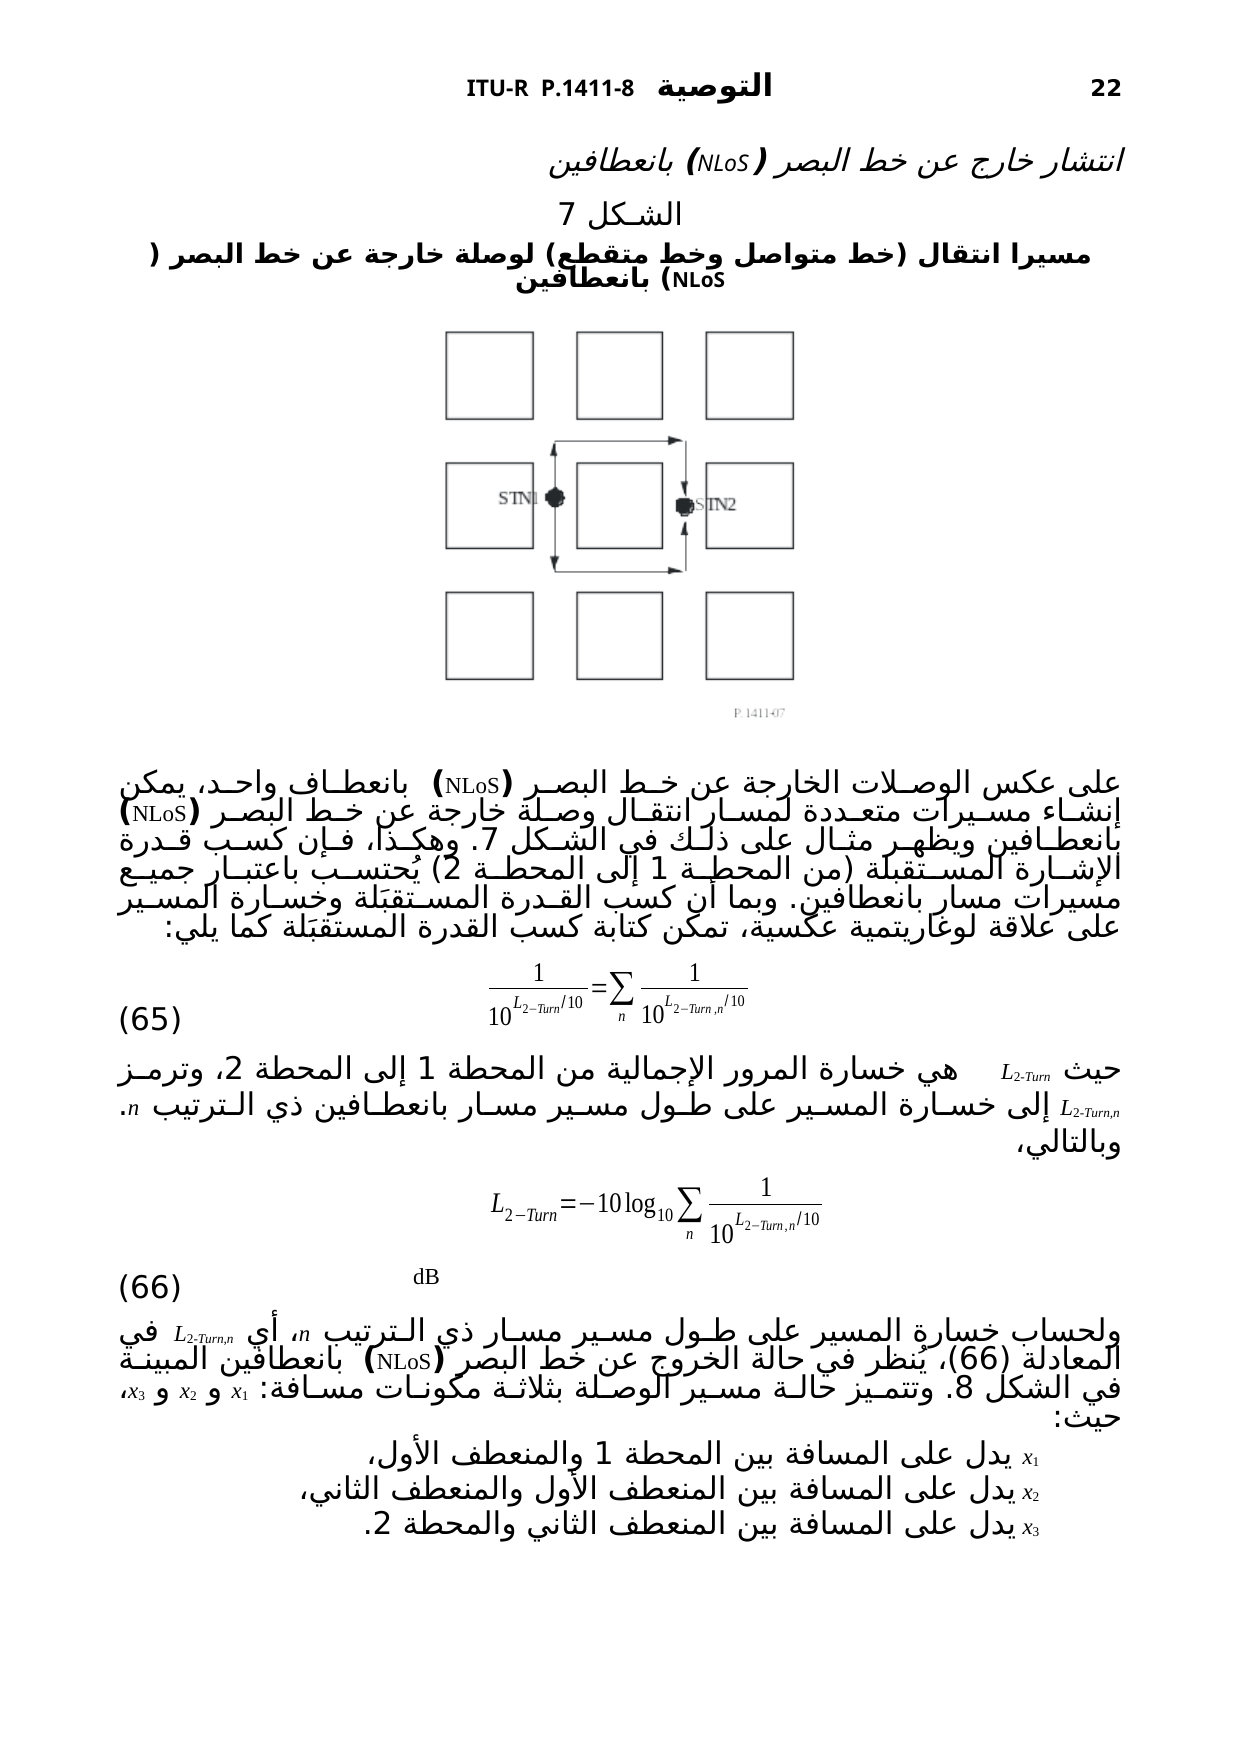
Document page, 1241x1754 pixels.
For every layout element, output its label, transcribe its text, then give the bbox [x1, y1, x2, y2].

text x2 يدل على المسافة بين المنعطف الأول والمنعطف الثاني، [118, 1476, 1039, 1505]
text حيث L2-Turn هي خسارة المرور الإجمالية من المحطة 1 إلى المحطة 2، وترمز L2-Turn,n إلى خسارة المسير على طول مسير مسار بانعطافين ذي الترتيب n. وبالتالي، [118, 1050, 1122, 1159]
text الشـكل 7 [118, 202, 1122, 231]
text ولحساب خسارة المسير على طول مسير مسار ذي الترتيب n، أي L2-Turn,n في المعادلة (66)، يُنظر في حالة الخروج عن خط البصر (NLoS) بانعطافين المبينة في الشكل 8. وتتميز حالة مسير الوصلة بثلاثة مكونات مسافة: x1 و x2 و x3، حيث: [118, 1318, 1122, 1435]
text x3 يدل على المسافة بين المنعطف الثاني والمحطة 2. [118, 1512, 1039, 1541]
title مسيرا انتقال (خط متواصل وخط متقطع) لوصلة خارجة عن خط البصر (NLoS) بانعطافين [118, 243, 1122, 294]
text على عكس الوصلات الخارجة عن خط البصر (NLoS) بانعطاف واحد، يمكن إنشاء مسيرات متعددة لمسار انتقال وصلة خارجة عن خط البصر (NLoS) بانعطافين ويظهر مثال على ذلك في الشكل 7. وهكذا، فإن كسب قدرة الإشارة المستقبلة (من المحطة 1 إلى المحطة 2) يُحتسب باعتبار جميع مسيرات مسار بانعطافين. وبما أن كسب القدرة المستقبَلة وخسارة المسير على علاقة لوغاريتمية عكسية، تمكن كتابة كسب القدرة المستقبَلة كما يلي: [118, 770, 1122, 945]
subtitle انتشار خارج عن خط البصر (NLoS) بانعطافين [118, 148, 839, 177]
text x1 يدل على المسافة بين المحطة 1 والمنعطف الأول، [118, 1441, 1039, 1470]
text (65) [118, 958, 1122, 1038]
subtitle انتشار خارج عن خط البصر (NLoS) بانعطافين [781, 148, 1122, 177]
text dB (66) [118, 1172, 1122, 1306]
